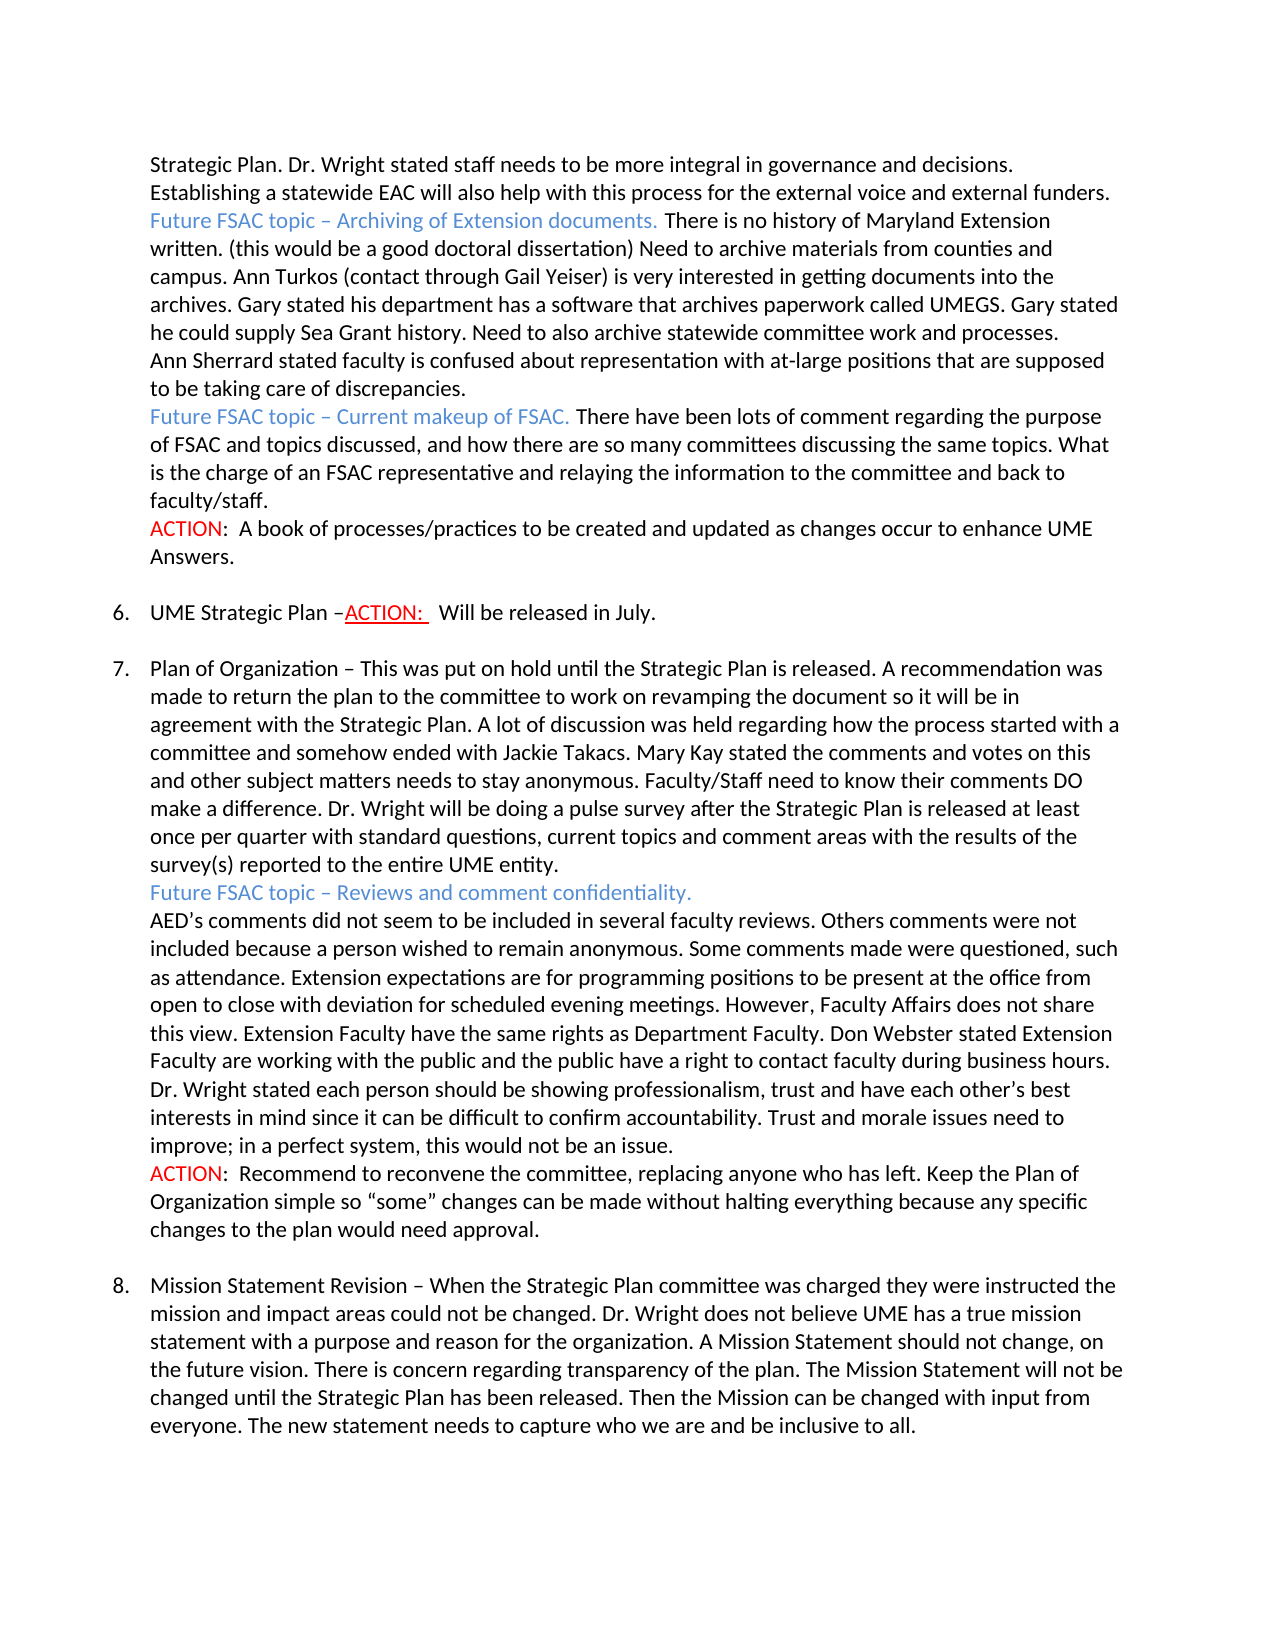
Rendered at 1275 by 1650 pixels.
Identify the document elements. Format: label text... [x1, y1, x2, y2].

list ACTION: A book of processes/practices to be created and updated as changes occur to enhance UME Answers. [150, 514, 1125, 570]
list Future FSAC topic – Archiving of Extension documents. There is no history of Maryland Extension written. (this would be a good doctoral dissertation) Need to archive materials from counties and campus. Ann Turkos (contact through Gail Yeiser) is very interested in getting documents into the archives. Gary stated his department has a software that archives paperwork called UMEGS. Gary stated he could supply Sea Grant history. Need to also archive statewide committee work and processes. [150, 206, 1125, 346]
list Ann Sherrard stated faculty is confused about representation with at-large positions that are supposed to be taking care of discrepancies. [150, 346, 1125, 402]
list AED’s comments did not seem to be included in several faculty reviews. Others comments were not included because a person wished to remain anonymous. Some comments made were questioned, such as attendance. Extension expectations are for programming positions to be present at the office from open to close with deviation for scheduled evening meetings. However, Faculty Affairs does not share this view. Extension Faculty have the same rights as Department Faculty. Don Webster stated Extension Faculty are working with the public and the public have a right to contact faculty during business hours. Dr. Wright stated each person should be showing professionalism, trust and have each other’s best interests in mind since it can be difficult to confirm accountability. Trust and morale issues need to improve; in a perfect system, this would not be an issue. [150, 907, 1125, 1159]
list Mission Statement Revision – When the Strategic Plan committee was charged they were instructed the mission and impact areas could not be changed. Dr. Wright does not believe UME has a true mission statement with a purpose and reason for the organization. A Mission Statement should not change, on the future vision. There is concern regarding transparency of the plan. The Mission Statement will not be changed until the Strategic Plan has been released. Then the Mission can be changed with input from everyone. The new statement needs to capture who we are and be inclusive to all. [112, 1271, 1125, 1439]
list Future FSAC topic – Current makeup of FSAC. There have been lots of comment regarding the purpose of FSAC and topics discussed, and how there are so many committees discussing the same topics. What is the charge of an FSAC representative and relaying the information to the committee and back to faculty/staff. [150, 402, 1125, 514]
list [150, 150, 1125, 206]
list Future FSAC topic – Reviews and comment confidentiality. [150, 878, 1125, 907]
list Plan of Organization – This was put on hold until the Strategic Plan is released. A recommendation was made to return the plan to the committee to work on revamping the document so it will be in agreement with the Strategic Plan. A lot of discussion was held regarding how the process started with a committee and somehow ended with Jackie Takacs. Mary Kay stated the comments and votes on this and other subject matters needs to stay anonymous. Faculty/Staff need to know their comments DO make a difference. Dr. Wright will be doing a pulse survey after the Strategic Plan is released at least once per quarter with standard questions, current topics and comment areas with the results of the survey(s) reported to the entire UME entity. [112, 654, 1125, 878]
list UME Strategic Plan –ACTION: Will be released in July. [112, 598, 1125, 626]
list ACTION: Recommend to reconvene the committee, replacing anyone who has left. Keep the Plan of Organization simple so “some” changes can be made without halting everything because any specific changes to the plan would need approval. [150, 1159, 1125, 1243]
